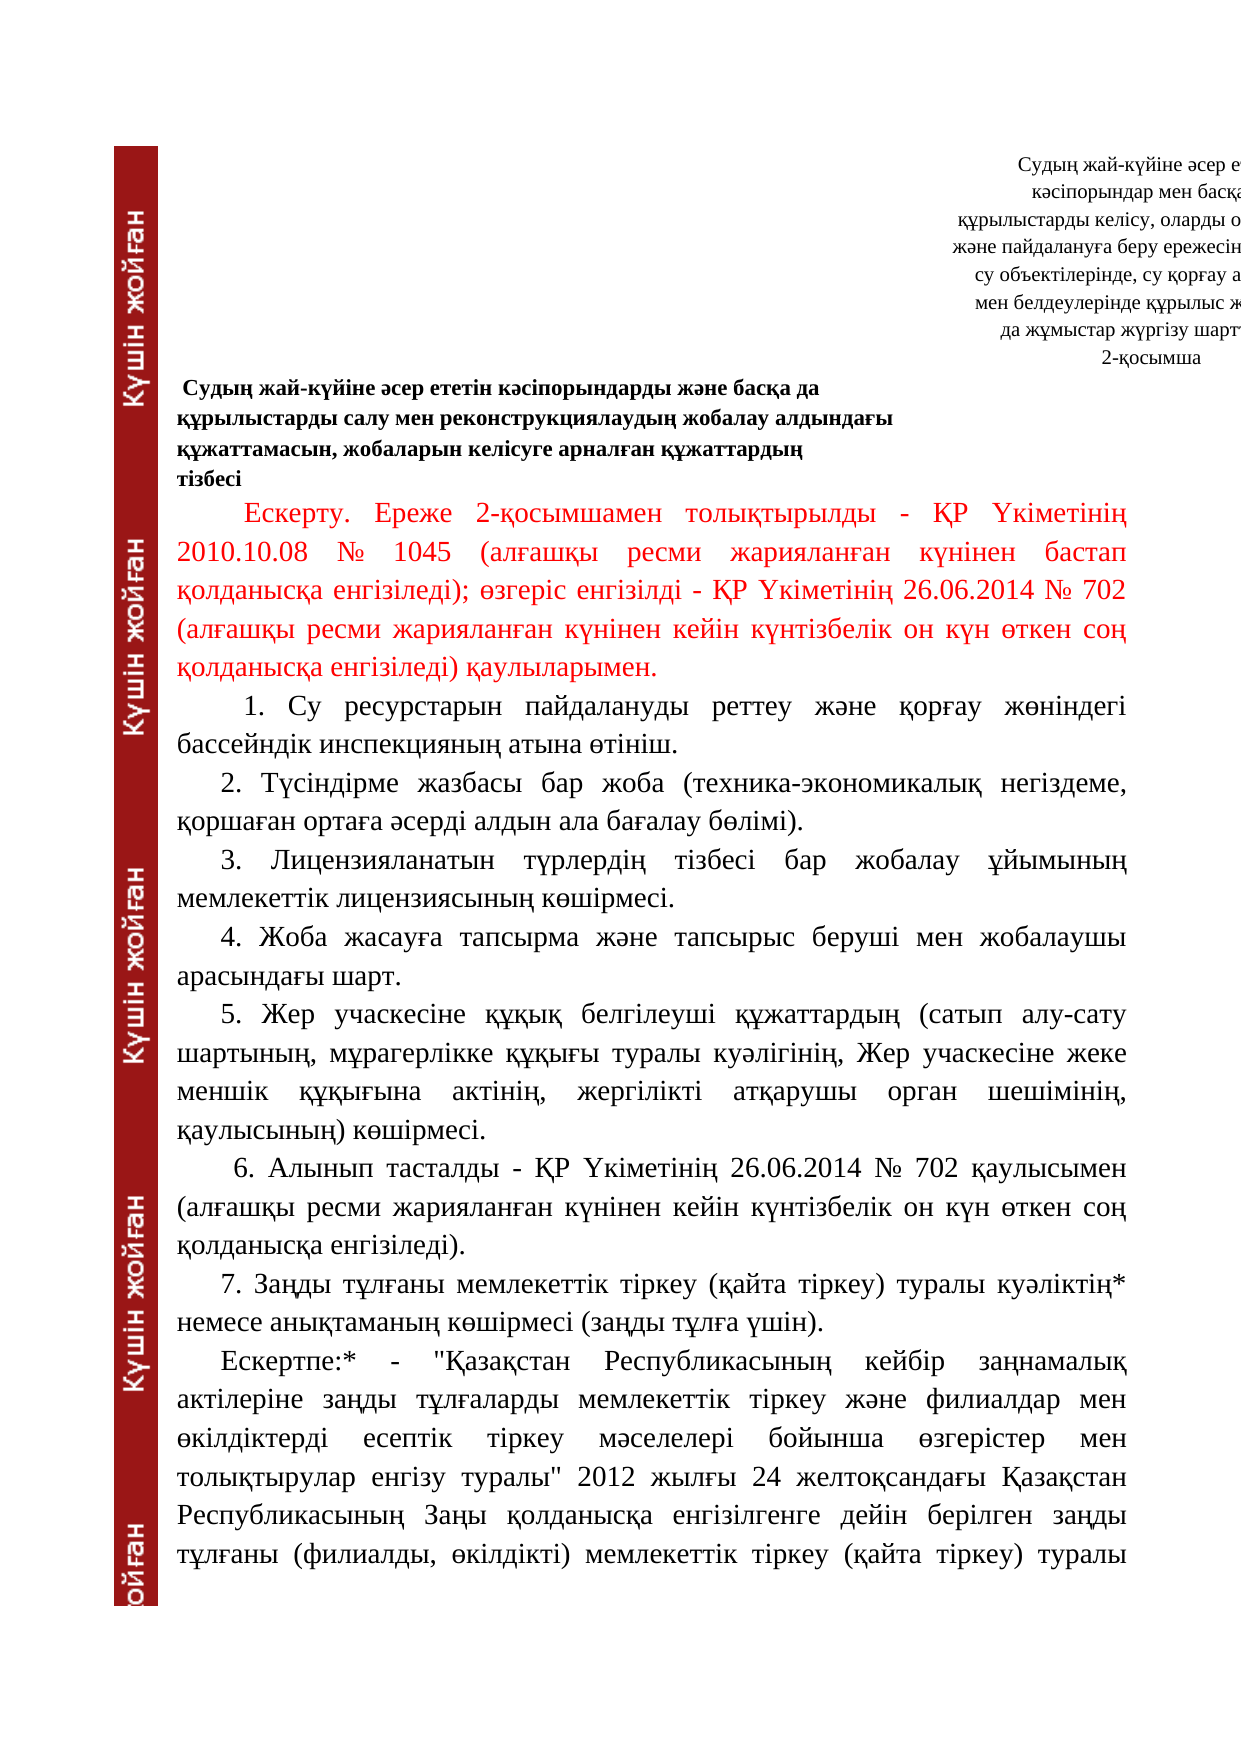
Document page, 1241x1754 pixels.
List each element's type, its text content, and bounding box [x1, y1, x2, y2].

picture [114, 991, 158, 996]
text 1. Су ресурстарын пайдалануды реттеу және қорғау жөніндегі бассейндік инспекцияның атына өтініш. [112, 688, 1128, 760]
table_header [101, 150, 912, 374]
text 5. Жер учаскесіне құқық белгілеуші құжаттардың (сатып алу-сату шартының, мұрагерлікке құқығы туралы куәлігінің, Жер учаскесіне жеке меншік құқығына актінің, жергілікті атқарушы орган шешімінің, қаулысының) көшірмесі. [112, 996, 1128, 1145]
picture [114, 914, 158, 919]
picture [114, 1338, 158, 1343]
text 3. Лицензияланатын түрлердің тізбесі бар жобалау ұйымының мемлекеттік лицензиясының көшірмесі. [112, 842, 1128, 914]
picture [114, 760, 158, 765]
picture [114, 683, 158, 688]
picture [114, 837, 158, 842]
picture [114, 1569, 158, 1606]
text 4. Жоба жасауға тапсырма және тапсырыс беруші мен жобалаушы арасындағы шарт. [112, 919, 1128, 991]
picture [114, 1145, 158, 1150]
picture [114, 1261, 158, 1266]
text Судың жай-күйіне әсер ететін кәсіпорындарды және басқа да құрылыстарды салу мен реконструкциялаудың жобалау алдындағы құжаттамасын, жобаларын келісуге арналған құжаттардың тізбесі [112, 374, 1128, 491]
text Ескерту. Ереже 2-қосымшамен толықтырылды - ҚР Үкіметінің 2010.10.08 № 1045 (алғашқы ресми жарияланған күнінен бастап қолданысқа енгізіледі); өзгеріс енгізілді - ҚР Үкіметінің 26.06.2014 № 702 (алғашқы ресми жарияланған күнінен кейін күнтізбелік он күн өткен соң қолданысқа енгізіледі) қаулыларымен. [112, 495, 1128, 683]
table_header Судың жай-күйіне әсер ететін кәсіпорындар мен басқа да құрылыстарды келісу, оларды орналастыру және пайдалануға беру ережесіне, сондай-ақ су объектілерінде, су қорғау аймақтары мен белдеулерінде құрылыс және басқа да жұмыстар жүргізу шарттарына 2-қосымша [912, 150, 1240, 374]
text 6. Алынып тасталды - ҚР Үкіметінің 26.06.2014 № 702 қаулысымен (алғашқы ресми жарияланған күнінен кейін күнтізбелік он күн өткен соң қолданысқа енгізіледі). [112, 1150, 1128, 1261]
picture [114, 146, 158, 150]
text 7. Заңды тұлғаны мемлекеттік тіркеу (қайта тіркеу) туралы куәліктің* немесе анықтаманың көшірмесі (заңды тұлға үшін). [112, 1266, 1128, 1338]
text 2. Түсіндірме жазбасы бар жоба (техника-экономикалық негіздеме, қоршаған ортаға әсерді алдын ала бағалау бөлімі). [112, 765, 1128, 837]
picture [114, 491, 158, 495]
